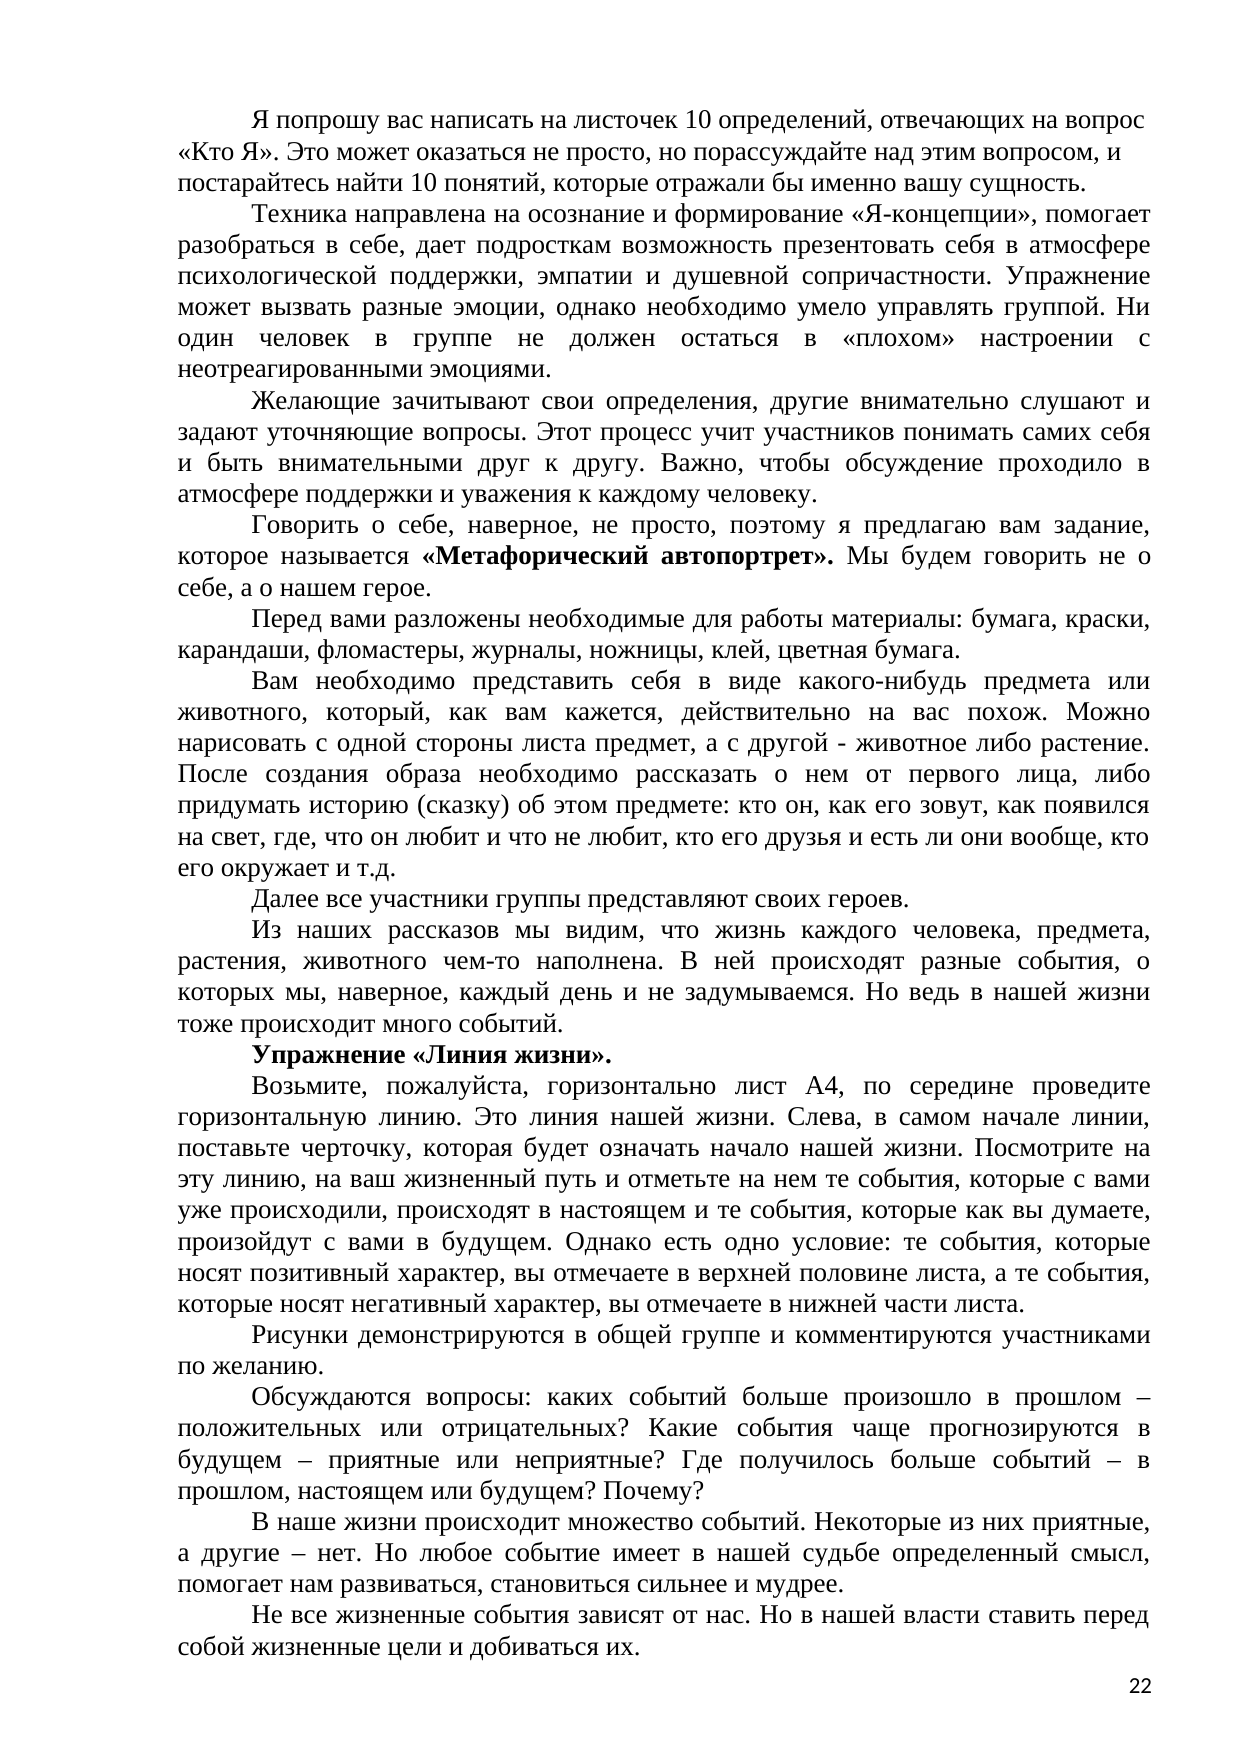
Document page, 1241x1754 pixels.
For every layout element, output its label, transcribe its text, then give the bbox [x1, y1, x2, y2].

text Рисунки демонстрируются в общей группе и комментируются участниками по желанию. [177, 1318, 1152, 1380]
text Желающие зачитывают свои определения, другие внимательно слушают и задают уточняющие вопросы. Этот процесс учит участников понимать самих себя и быть внимательными друг к другу. Важно, чтобы обсуждение проходило в атмосфере поддержки и уважения к каждому человеку. [177, 384, 1152, 508]
text Вам необходимо представить себя в виде какого-нибудь предмета или животного, который, как вам кажется, действительно на вас похож. Можно нарисовать с одной стороны листа предмет, а с другой - животное либо растение. После создания образа необходимо рассказать о нем от первого лица, либо придумать историю (сказку) об этом предмете: кто он, как его зовут, как появился на свет, где, что он любит и что не любит, кто его друзья и есть ли они вообще, кто его окружает и т.д. [177, 664, 1152, 882]
text Я попрошу вас написать на листочек 10 определений, отвечающих на вопрос «Кто Я». Это может оказаться не просто, но порассуждайте над этим вопросом, и постарайтесь найти 10 понятий, которые отражали бы именно вашу сущность. [177, 103, 1152, 197]
text Не все жизненные события зависят от нас. Но в нашей власти ставить перед собой жизненные цели и добиваться их. [177, 1598, 1152, 1661]
text Возьмите, пожалуйста, горизонтально лист А4, по середине проведите горизонтальную линию. Это линия нашей жизни. Слева, в самом начале линии, поставьте черточку, которая будет означать начало нашей жизни. Посмотрите на эту линию, на ваш жизненный путь и отметьте на нем те события, которые с вами уже происходили, происходят в настоящем и те события, которые как вы думаете, произойдут с вами в будущем. Однако есть одно условие: те события, которые носят позитивный характер, вы отмечаете в верхней половине листа, а те события, которые носят негативный характер, вы отмечаете в нижней части листа. [177, 1069, 1152, 1318]
text Упражнение «Линия жизни». [177, 1038, 1152, 1069]
text Далее все участники группы представляют своих героев. [177, 882, 1152, 913]
text Из наших рассказов мы видим, что жизнь каждого человека, предмета, растения, животного чем-то наполнена. В ней происходят разные события, о которых мы, наверное, каждый день и не задумываемся. Но ведь в нашей жизни тоже происходит много событий. [177, 913, 1152, 1038]
text Техника направлена на осознание и формирование «Я-концепции», помогает разобраться в себе, дает подросткам возможность презентовать себя в атмосфере психологической поддержки, эмпатии и душевной сопричастности. Упражнение может вызвать разные эмоции, однако необходимо умело управлять группой. Ни один человек в группе не должен остаться в «плохом» настроении с неотреагированными эмоциями. [177, 197, 1152, 384]
text Говорить о себе, наверное, не просто, поэтому я предлагаю вам задание, которое называется «Метафорический автопортрет». Мы будем говорить не о себе, а о нашем герое. [177, 508, 1152, 602]
text Перед вами разложены необходимые для работы материалы: бумага, краски, карандаши, фломастеры, журналы, ножницы, клей, цветная бумага. [177, 602, 1152, 664]
text В наше жизни происходит множество событий. Некоторые из них приятные, а другие – нет. Но любое событие имеет в нашей судьбе определенный смысл, помогает нам развиваться, становиться сильнее и мудрее. [177, 1505, 1152, 1598]
text Обсуждаются вопросы: каких событий больше произошло в прошлом – положительных или отрицательных? Какие события чаще прогнозируются в будущем – приятные или неприятные? Где получилось больше событий – в прошлом, настоящем или будущем? Почему? [177, 1380, 1152, 1505]
